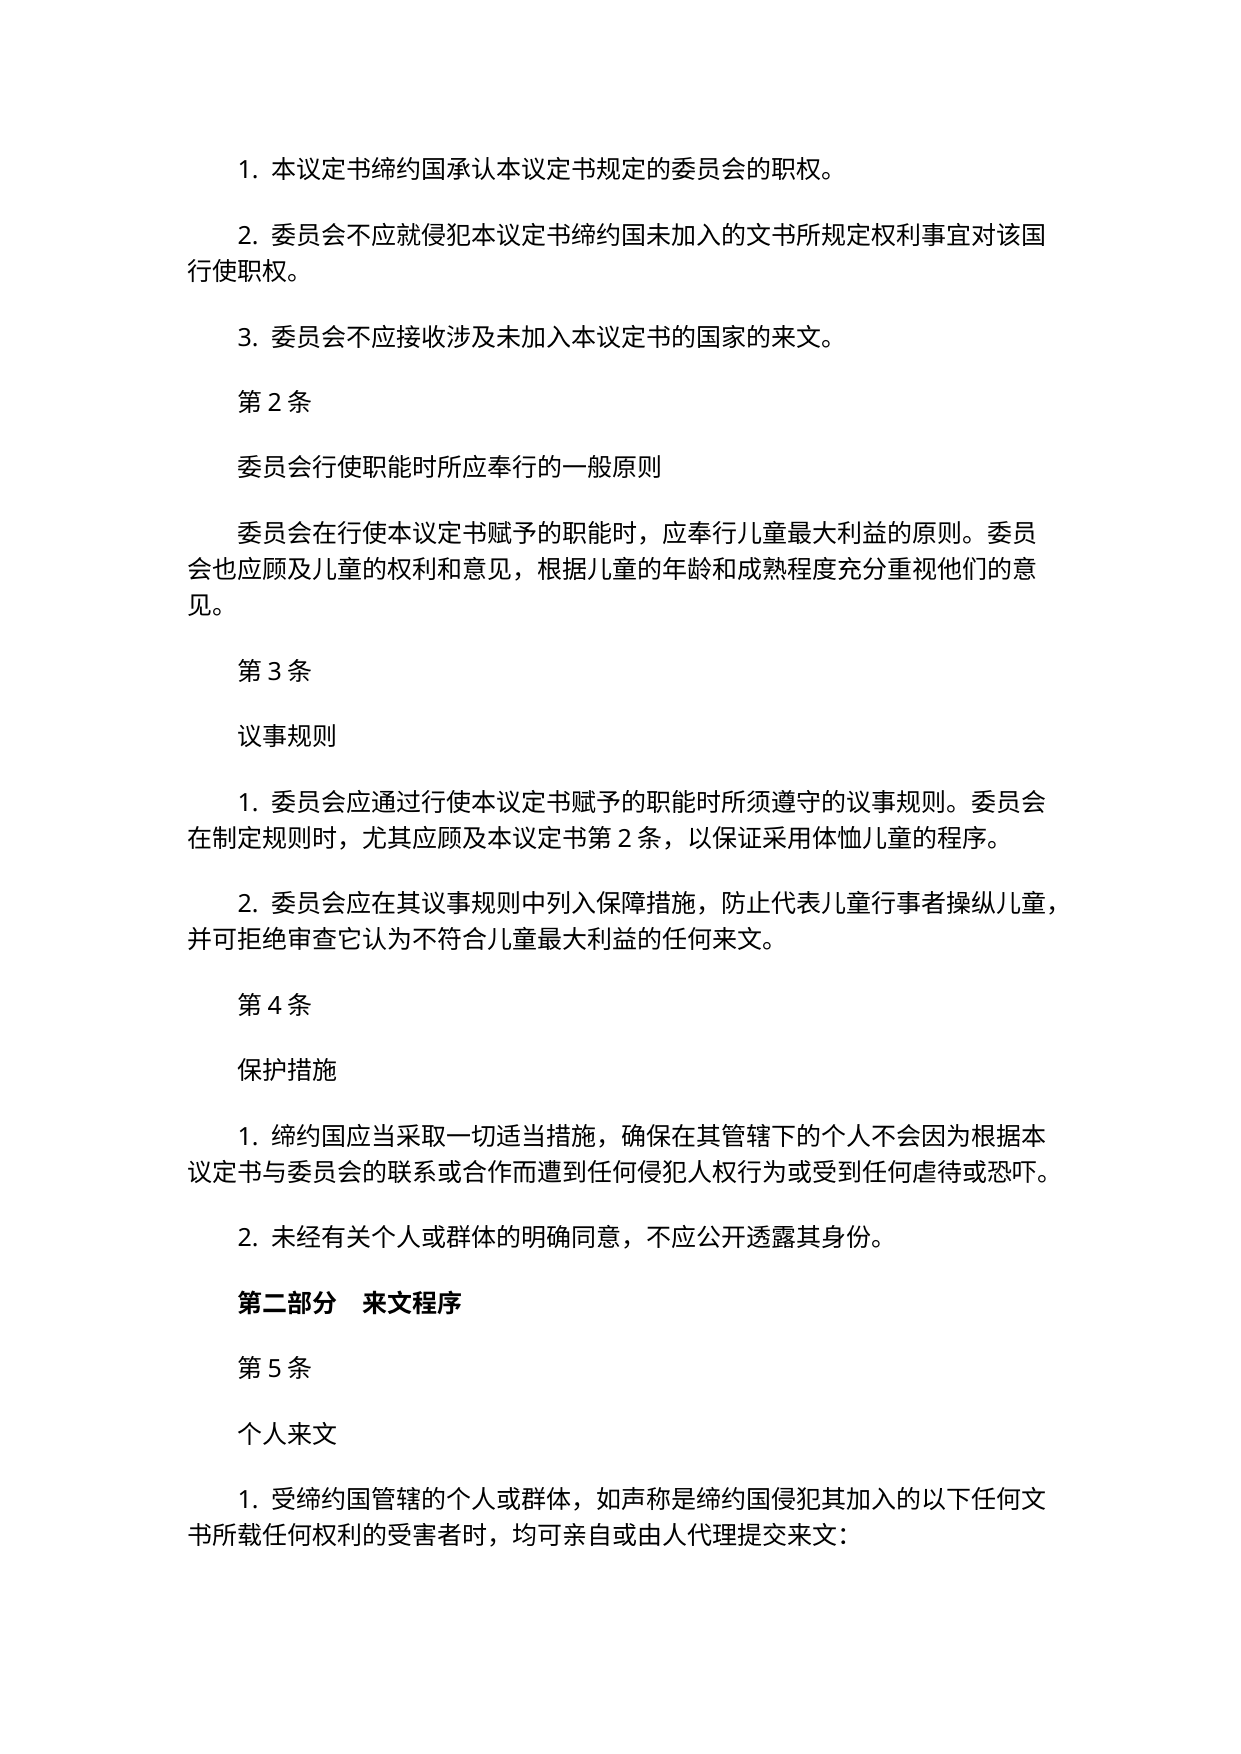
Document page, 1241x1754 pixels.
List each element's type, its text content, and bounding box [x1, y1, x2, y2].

text 第3条 [187, 651, 1053, 687]
text 第2条 [187, 382, 1053, 419]
text 个人来文 [187, 1414, 1053, 1450]
text 保护措施 [187, 1051, 1053, 1087]
text 第4条 [187, 985, 1053, 1022]
text 3. 委员会不应接收涉及未加入本议定书的国家的来文。 [187, 317, 1053, 353]
text 1. 缔约国应当采取一切适当措施，确保在其管辖下的个人不会因为根据本议定书与委员会的联系或合作而遭到任何侵犯人权行为或受到任何虐待或恐吓。 [187, 1116, 1053, 1189]
text 1. 受缔约国管辖的个人或群体，如声称是缔约国侵犯其加入的以下任何文书所载任何权利的受害者时，均可亲自或由人代理提交来文： [187, 1479, 1053, 1552]
text 2. 委员会不应就侵犯本议定书缔约国未加入的文书所规定权利事宜对该国行使职权。 [187, 215, 1053, 288]
text 第二部分 来文程序 [187, 1283, 1053, 1319]
text 2. 委员会应在其议事规则中列入保障措施，防止代表儿童行事者操纵儿童，并可拒绝审查它认为不符合儿童最大利益的任何来文。 [187, 884, 1053, 956]
text 委员会行使职能时所应奉行的一般原则 [187, 448, 1053, 484]
text 议事规则 [187, 717, 1053, 753]
text 2. 未经有关个人或群体的明确同意，不应公开透露其身份。 [187, 1218, 1053, 1254]
text 委员会在行使本议定书赋予的职能时，应奉行儿童最大利益的原则。委员会也应顾及儿童的权利和意见，根据儿童的年龄和成熟程度充分重视他们的意见。 [187, 513, 1053, 622]
text 第5条 [187, 1349, 1053, 1385]
text 1. 委员会应通过行使本议定书赋予的职能时所须遵守的议事规则。委员会在制定规则时，尤其应顾及本议定书第2条，以保证采用体恤儿童的程序。 [187, 782, 1053, 854]
text 1. 本议定书缔约国承认本议定书规定的委员会的职权。 [187, 150, 1053, 186]
